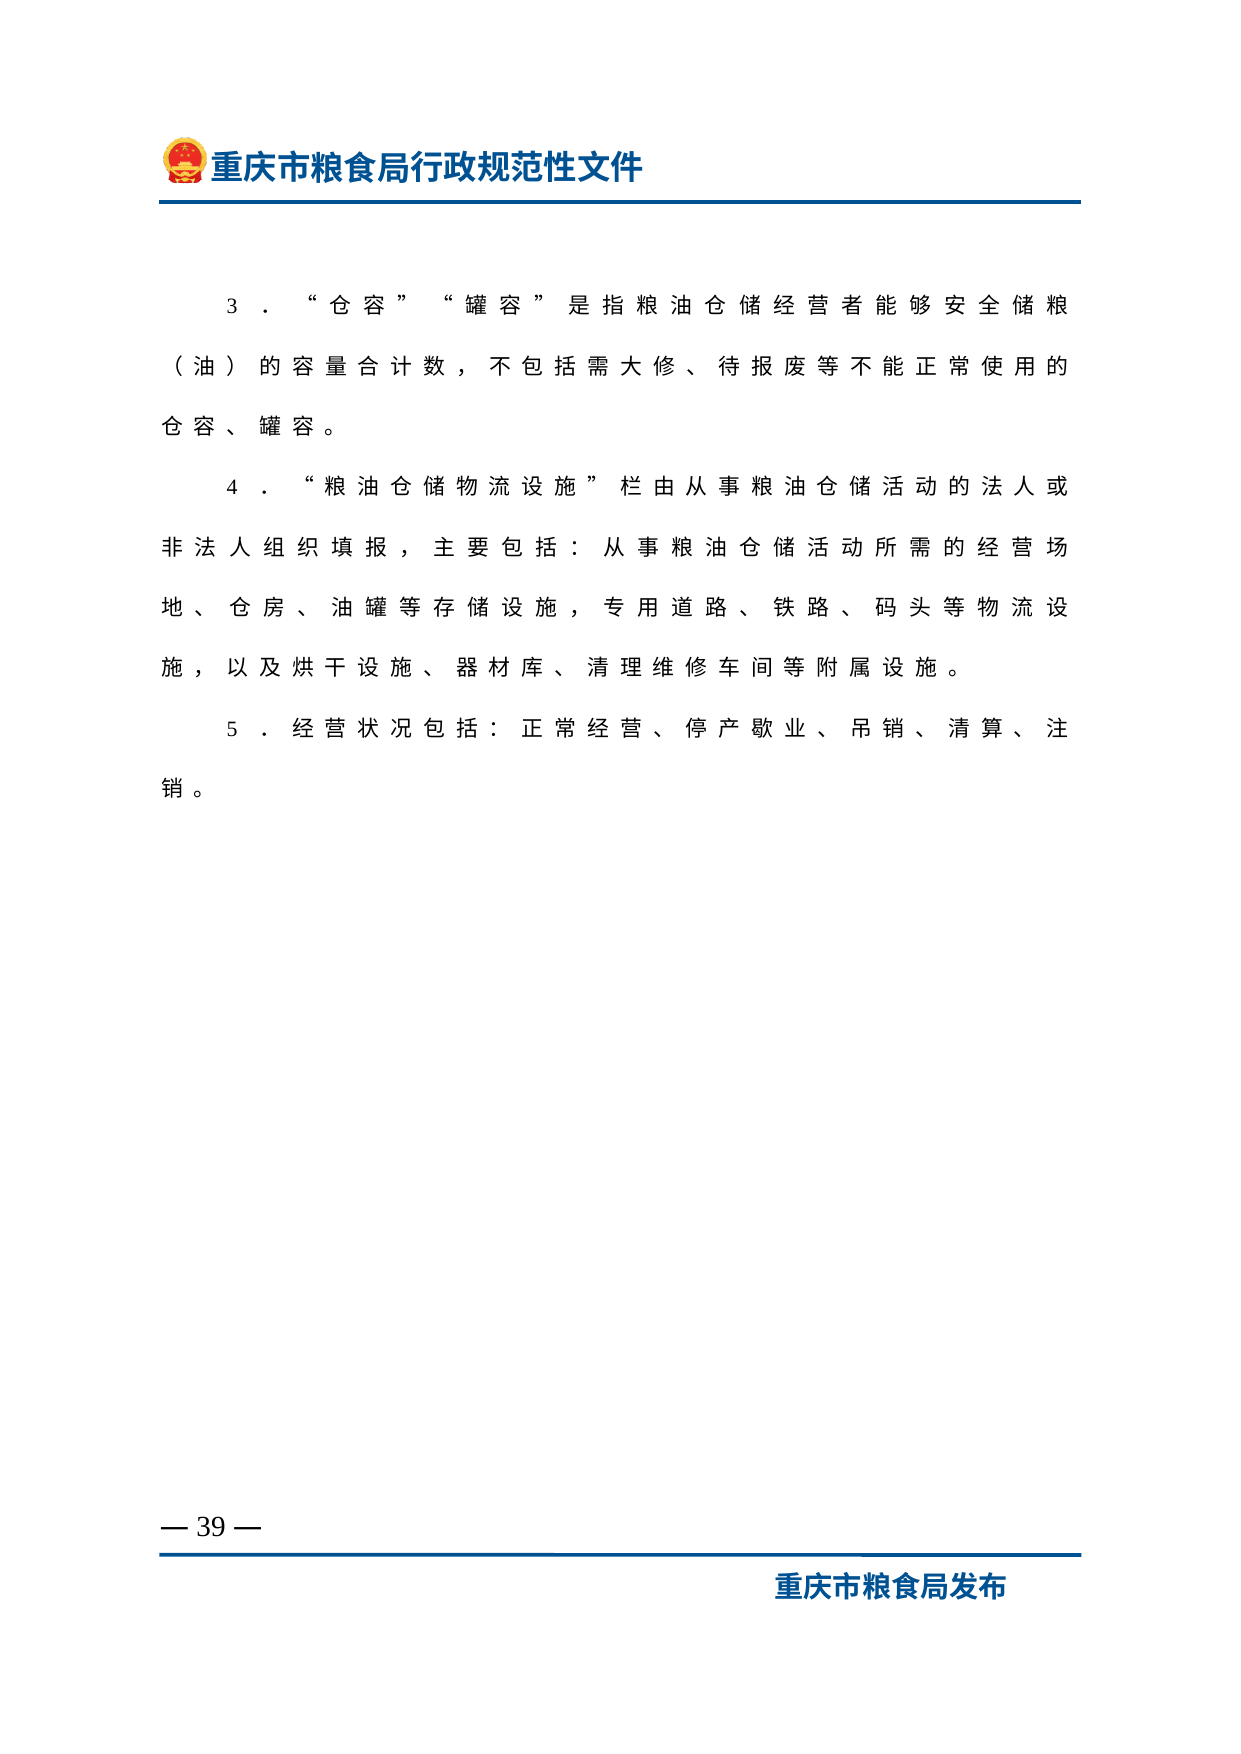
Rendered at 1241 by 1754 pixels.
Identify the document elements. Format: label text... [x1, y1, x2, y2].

list 3．“仓容”“罐容”是指粮油仓储经营者能够安全储粮（油）的容量合计数，不包括需大修、待报废等不能正常使用的仓容、罐容。 [161, 274, 1079, 455]
list 4．“粮油仓储物流设施”栏由从事粮油仓储活动的法人或非法人组织填报，主要包括：从事粮油仓储活动所需的经营场地、仓房、油罐等存储设施，专用道路、铁路、码头等物流设施，以及烘干设施、器材库、清理维修车间等附属设施。 [161, 455, 1079, 696]
picture [159, 136, 210, 187]
list 5．经营状况包括：正常经营、停产歇业、吊销、清算、注销。 [161, 696, 1079, 817]
